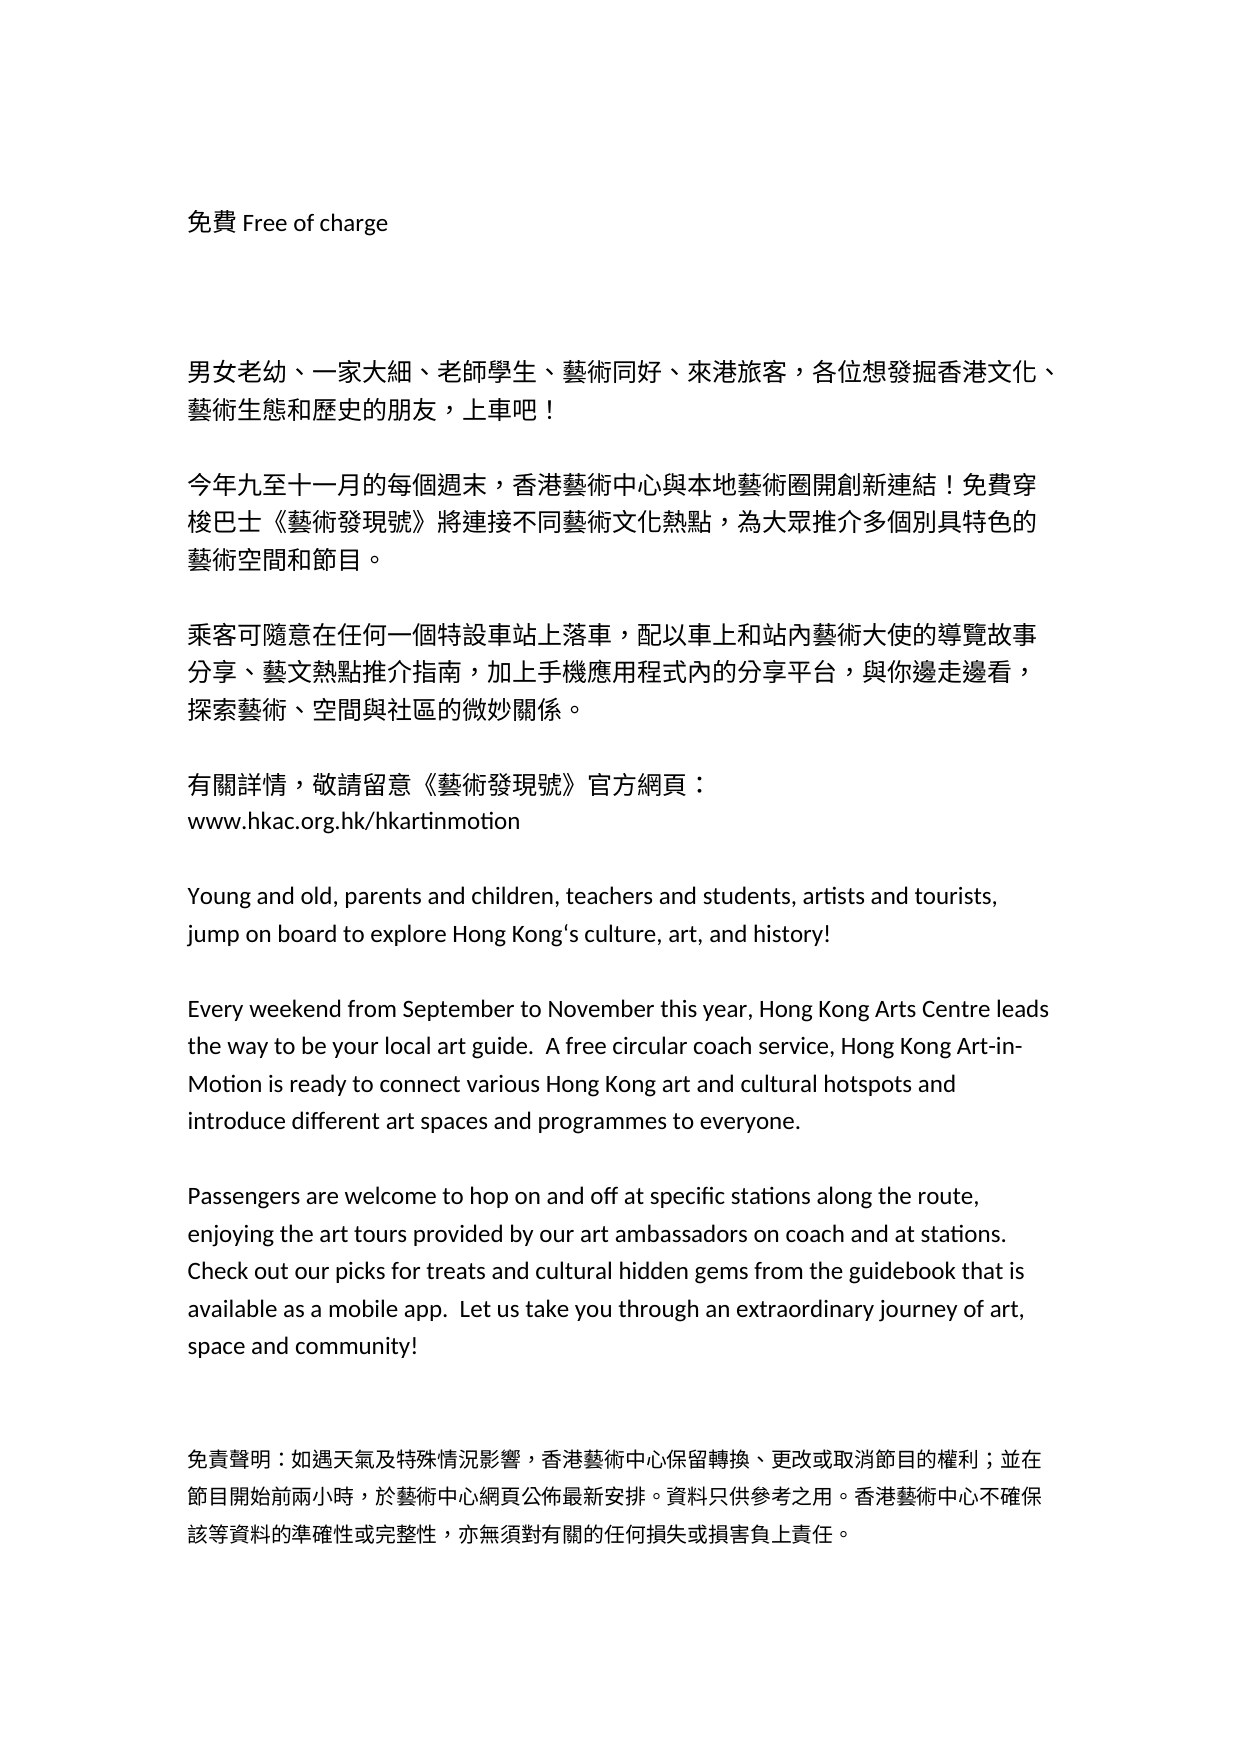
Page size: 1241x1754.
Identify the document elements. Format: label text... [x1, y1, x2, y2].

text 免責聲明：如遇天氣及特殊情況影響，香港藝術中心保留轉換、更改或取消節目的權利；並在節目開始前兩小時，於藝術中心網頁公佈最新安排。資料只供參考之用。香港藝術中心不確保該等資料的準確性或完整性，亦無須對有關的任何損失或損害負上責任。 [187, 1439, 1053, 1552]
text www.hkac.org.hk/hkartinmotion [187, 802, 1053, 839]
text Every weekend from September to November this year, Hong Kong Arts Centre leads the way to be your local art guide. A free circular coach service, Hong Kong Art-in-Motion is ready to connect various Hong Kong art and cultural hotspots and introduce different art spaces and programmes to everyone. [187, 989, 1053, 1139]
text 今年九至十一月的每個週末，香港藝術中心與本地藝術圈開創新連結！免費穿梭巴士《藝術發現號》將連接不同藝術文化熱點，為大眾推介多個別具特色的藝術空間和節目。 [187, 464, 1053, 577]
text 男女老幼、一家大細、老師學生、藝術同好、來港旅客，各位想發掘香港文化、藝術生態和歷史的朋友，上車吧！ [187, 352, 1053, 427]
text 乘客可隨意在任何一個特設車站上落車，配以車上和站內藝術大使的導覽故事分享、藝文熱點推介指南，加上手機應用程式內的分享平台，與你邊走邊看，探索藝術、空間與社區的微妙關係。 [187, 614, 1053, 727]
text Young and old, parents and children, teachers and students, artists and tourists, jump on board to explore Hong Kong‘s culture, art, and history! [187, 877, 1053, 952]
text 免費Free of charge [187, 202, 1053, 239]
text 有關詳情，敬請留意《藝術發現號》官方網頁： [187, 764, 1053, 802]
text Passengers are welcome to hop on and off at specific stations along the route, enjoying the art tours provided by our art ambassadors on coach and at stations. Check out our picks for treats and cultural hidden gems from the guidebook that is available as a mobile app. Let us take you through an extraordinary journey of art, space and community! [187, 1177, 1053, 1364]
